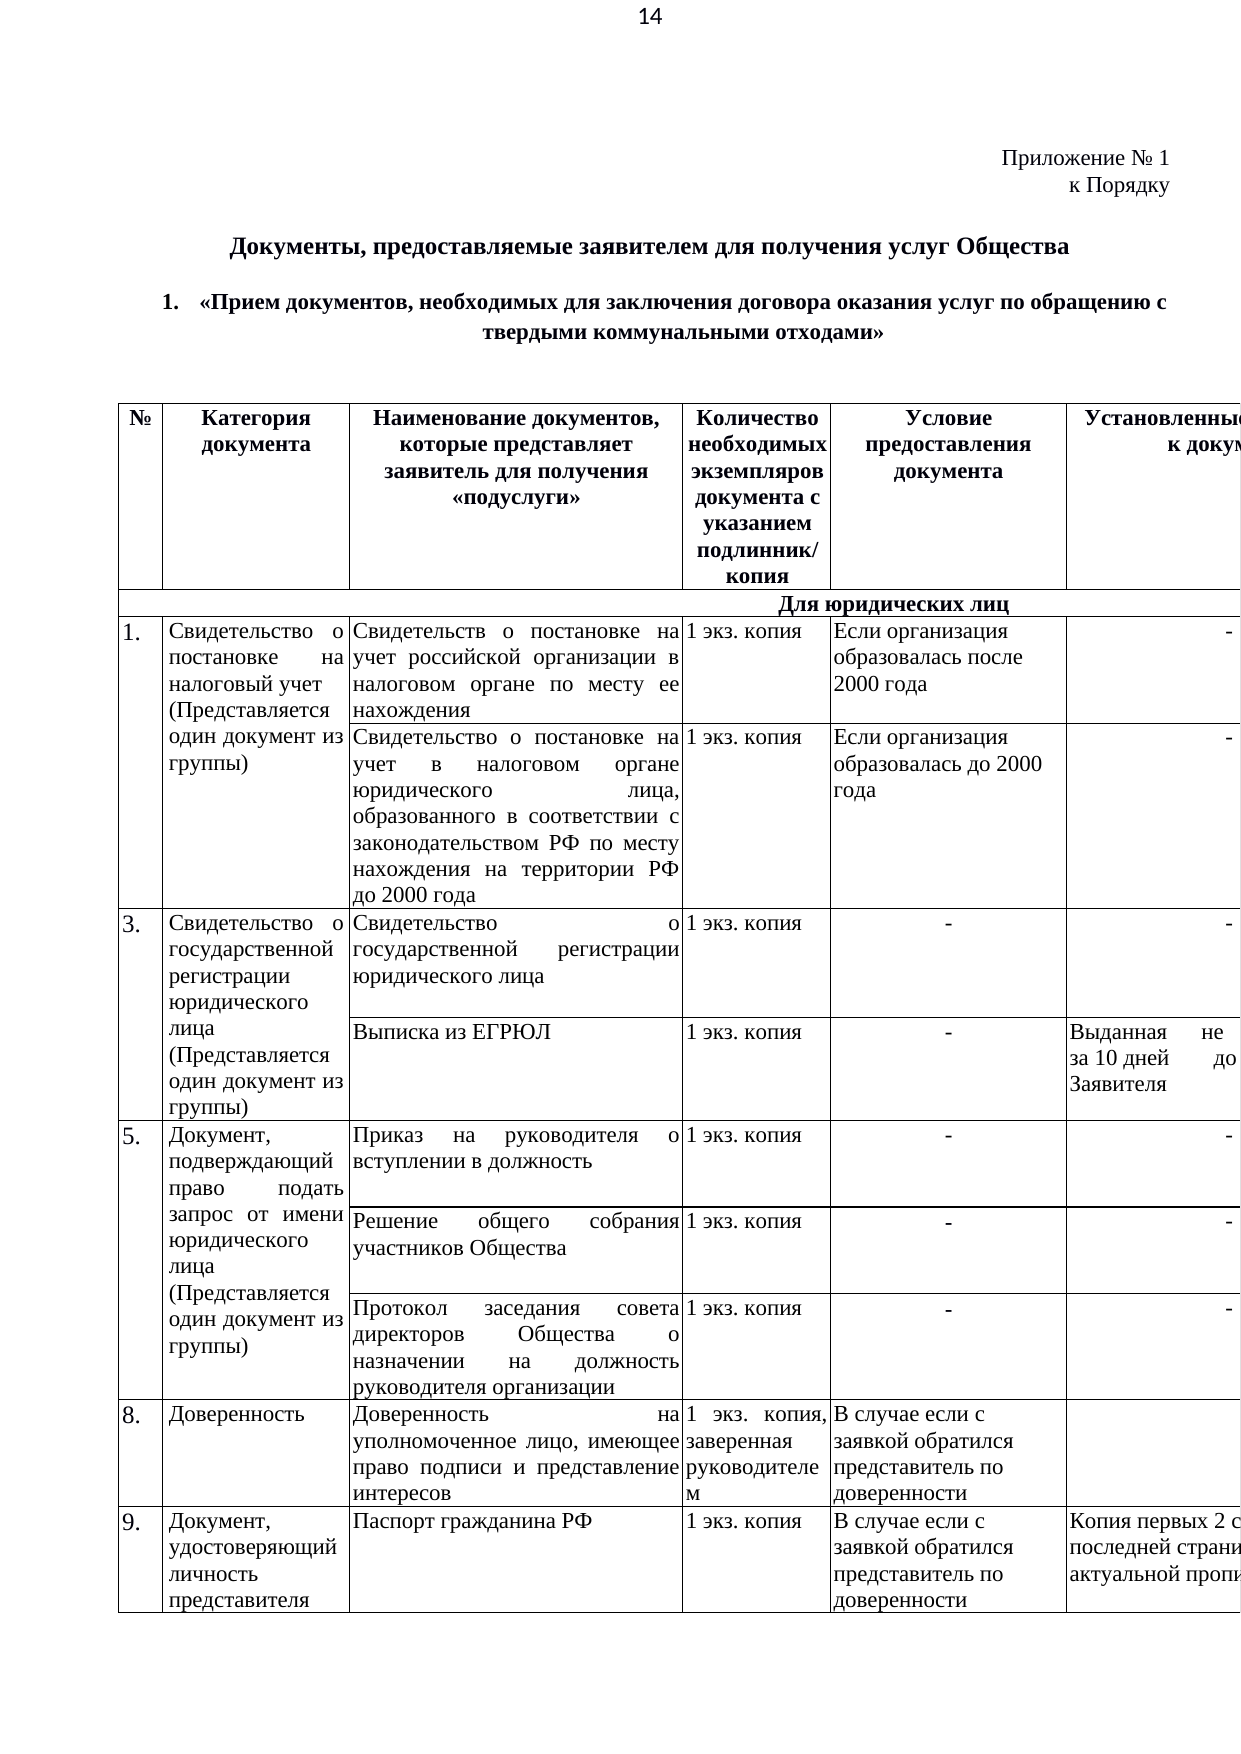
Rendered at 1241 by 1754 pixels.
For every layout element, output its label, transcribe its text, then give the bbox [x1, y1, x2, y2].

table_cell - [831, 1121, 1066, 1206]
table_cell - [1067, 617, 1240, 722]
table_cell Если организация образовалась до 2000 года [831, 724, 1066, 908]
table_cell Свидетельств о постановке на учет российской организации в налоговом органе по месту ее нахождения [350, 617, 682, 722]
table_cell Свидетельство о государственной регистрации юридического лица (Представляется один документ из группы) [163, 909, 349, 1120]
table_cell В случае если с заявкой обратился представитель по доверенности [831, 1400, 1066, 1506]
table_cell 1 экз. копия [683, 617, 830, 722]
table_header Количество необходимых экземпляров документа с указанием подлинник/ копия [683, 404, 830, 588]
table_cell - [1067, 1208, 1240, 1293]
table_cell [119, 617, 162, 908]
table_cell Для юридических лиц [119, 590, 1240, 616]
table_header Категория документа [163, 404, 349, 588]
table_cell 1 экз. копия [683, 1018, 830, 1120]
table_cell Если организация образовалась после 2000 года [831, 617, 1066, 722]
table_cell Документ, подверждающий право подать запрос от имени юридического лица (Представляется один документ из группы) [163, 1121, 349, 1399]
table_cell Выписка из ЕГРЮЛ [350, 1018, 682, 1120]
table_cell Паспорт гражданина РФ [350, 1507, 682, 1612]
table_header Наименование документов, которые представляет заявитель для получения «подуслуги» [350, 404, 682, 588]
table_cell Свидетельство о постановке на налоговый учет (Представляется один документ из группы) [163, 617, 349, 908]
text Документы, предоставляемые заявителем для получения услуг Общества [118, 231, 1181, 259]
table_cell Документ, удостоверяющий личность представителя [163, 1507, 349, 1612]
table_cell Решение общего собрания участников Общества [350, 1208, 682, 1293]
table_cell [119, 1121, 162, 1399]
table_cell - [1067, 724, 1240, 908]
table_header Приложение № 1 к Порядку [624, 145, 1181, 197]
table_cell - [1067, 1294, 1240, 1399]
table_cell - [1067, 909, 1240, 1017]
table_cell - [831, 1208, 1066, 1293]
table_cell Свидетельство о постановке на учет в налоговом органе юридического лица, образованного в соответствии с законодательством РФ по месту нахождения на территории РФ до 2000 года [350, 724, 682, 908]
table_cell Доверенность [163, 1400, 349, 1506]
table_cell В случае если с заявкой обратился представитель по доверенности [831, 1507, 1066, 1612]
table_cell Выданная не ранее, чем за 10 дней до обращения Заявителя [1067, 1018, 1240, 1120]
list «Прием документов, необходимых для заключения договора оказания услуг по обращению с твердыми коммунальными отходами» [148, 288, 1181, 345]
table_cell [119, 1507, 162, 1612]
table_cell [119, 909, 162, 1120]
table_cell - [1067, 1121, 1240, 1206]
table_cell 1 экз. копия [683, 1294, 830, 1399]
table_cell - [831, 1294, 1066, 1399]
table_cell 1 экз. копия, заверенная руководителем [683, 1400, 830, 1506]
table_cell Протокол заседания совета директоров Общества о назначении на должность руководителя организации [350, 1294, 682, 1399]
table_cell [119, 1400, 162, 1506]
table_header № [119, 404, 162, 588]
table_cell 1 экз. копия [683, 1507, 830, 1612]
table_cell 1 экз. копия [683, 909, 830, 1017]
table_cell Доверенность на уполномоченное лицо, имеющее право подписи и представление интересов [350, 1400, 682, 1506]
table_cell 1 экз. копия [683, 1208, 830, 1293]
table_cell 1 экз. копия [683, 724, 830, 908]
table_header Условие предоставления документа [831, 404, 1066, 588]
table_cell Приказ на руководителя о вступлении в должность [350, 1121, 682, 1206]
table_cell Свидетельство о государственной регистрации юридического лица [350, 909, 682, 1017]
table_cell Копия первых 2 страниц и последней страницы с актуальной пропиской [1067, 1507, 1240, 1612]
table_cell - [831, 909, 1066, 1017]
table_cell 1 экз. копия [683, 1121, 830, 1206]
table_cell [1067, 1400, 1240, 1506]
table_header Установленные требования к документу [1067, 404, 1240, 588]
table_cell - [831, 1018, 1066, 1120]
